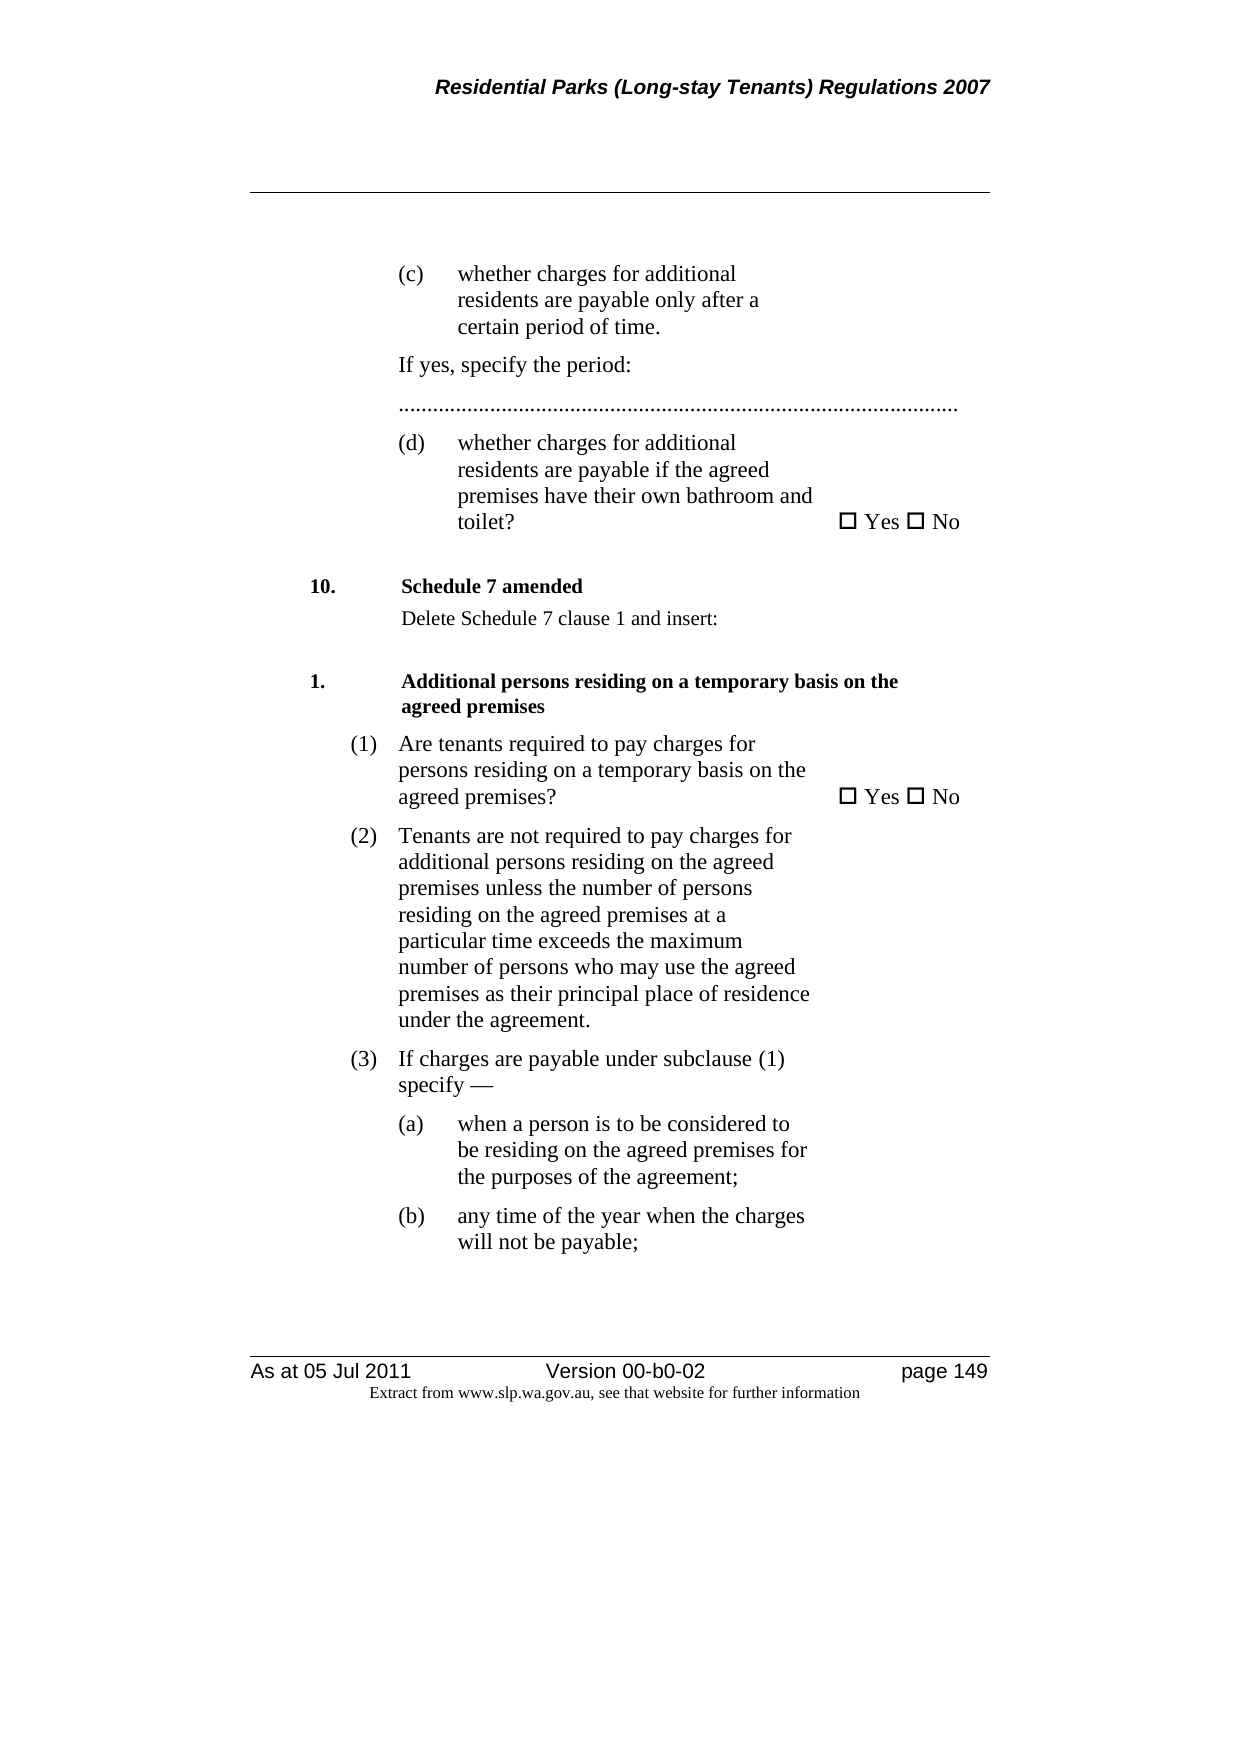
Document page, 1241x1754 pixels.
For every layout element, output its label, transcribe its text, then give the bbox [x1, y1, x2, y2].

subtitle 1. Additional persons residing on a temporary basis on the agreed premises [309, 669, 960, 718]
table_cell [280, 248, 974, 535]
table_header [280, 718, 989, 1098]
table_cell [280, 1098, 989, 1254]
subtitle 10. Schedule 7 amended [309, 574, 960, 598]
text Delete Schedule 7 clause 1 and insert: [312, 606, 960, 630]
